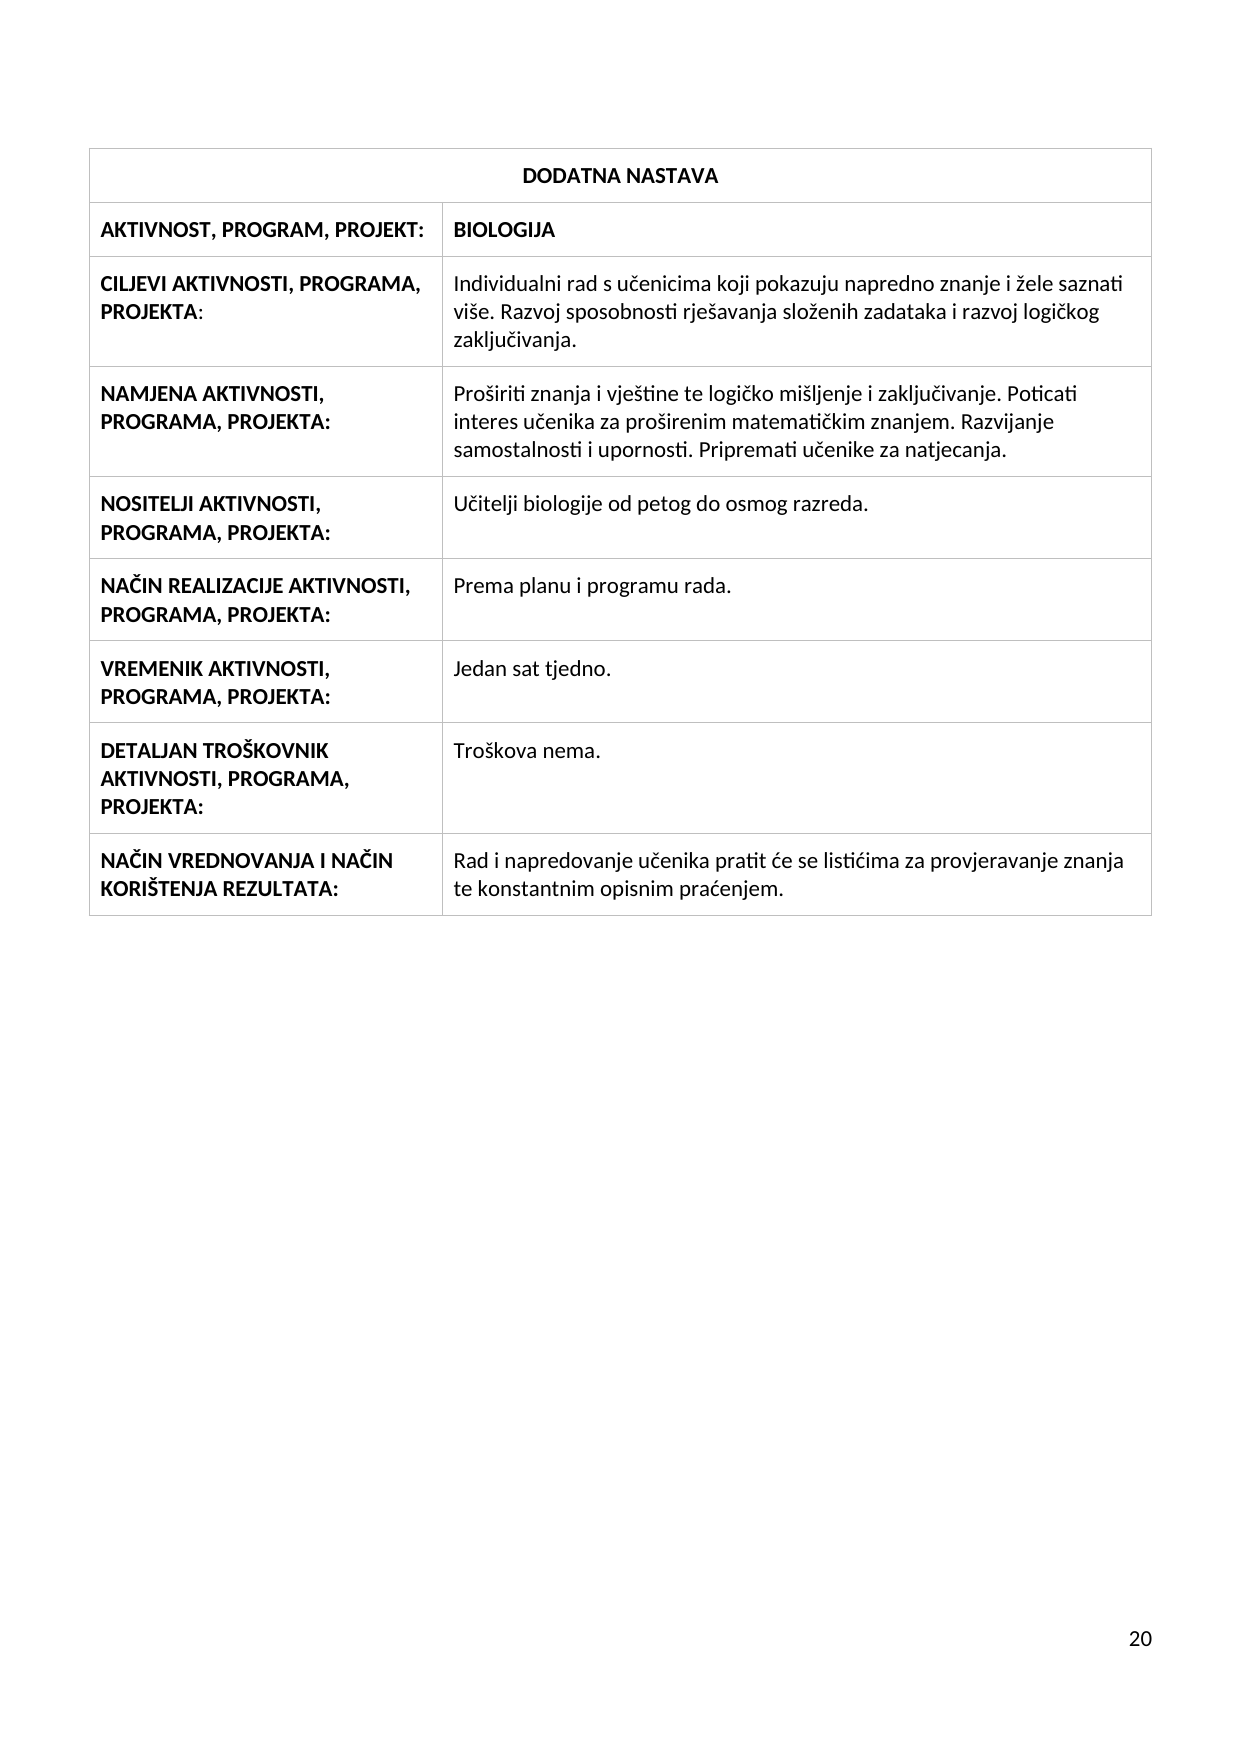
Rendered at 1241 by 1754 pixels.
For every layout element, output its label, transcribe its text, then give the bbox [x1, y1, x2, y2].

table_header DODATNA NASTAVA [90, 149, 1151, 202]
table_cell Troškova nema. [443, 723, 1151, 832]
table_cell VREMENIK AKTIVNOSTI, PROGRAMA, PROJEKTA: [90, 641, 442, 722]
table_cell Jedan sat tjedno. [443, 641, 1151, 722]
table_cell NAMJENA AKTIVNOSTI, PROGRAMA, PROJEKTA: [90, 367, 442, 476]
table_cell NAČIN VREDNOVANJA I NAČIN KORIŠTENJA REZULTATA: [90, 834, 442, 914]
table_cell BIOLOGIJA [443, 203, 1151, 256]
table_cell NOSITELJI AKTIVNOSTI, PROGRAMA, PROJEKTA: [90, 477, 442, 558]
table_cell Učitelji biologije od petog do osmog razreda. [443, 477, 1151, 558]
table_cell NAČIN REALIZACIJE AKTIVNOSTI, PROGRAMA, PROJEKTA: [90, 559, 442, 640]
table_cell Proširiti znanja i vještine te logičko mišljenje i zaključivanje. Poticati interes učenika za proširenim matematičkim znanjem. Razvijanje samostalnosti i upornosti. Pripremati učenike za natjecanja. [443, 367, 1151, 476]
table_cell CILJEVI AKTIVNOSTI, PROGRAMA, PROJEKTA: [90, 257, 442, 366]
table_cell Prema planu i programu rada. [443, 559, 1151, 640]
table_cell AKTIVNOST, PROGRAM, PROJEKT: [90, 203, 442, 256]
table_cell Rad i napredovanje učenika pratit će se listićima za provjeravanje znanja te konstantnim opisnim praćenjem. [443, 834, 1151, 914]
table_cell DETALJAN TROŠKOVNIK AKTIVNOSTI, PROGRAMA, PROJEKTA: [90, 723, 442, 832]
table_cell Individualni rad s učenicima koji pokazuju napredno znanje i žele saznati više. Razvoj sposobnosti rješavanja složenih zadataka i razvoj logičkog zaključivanja. [443, 257, 1151, 366]
